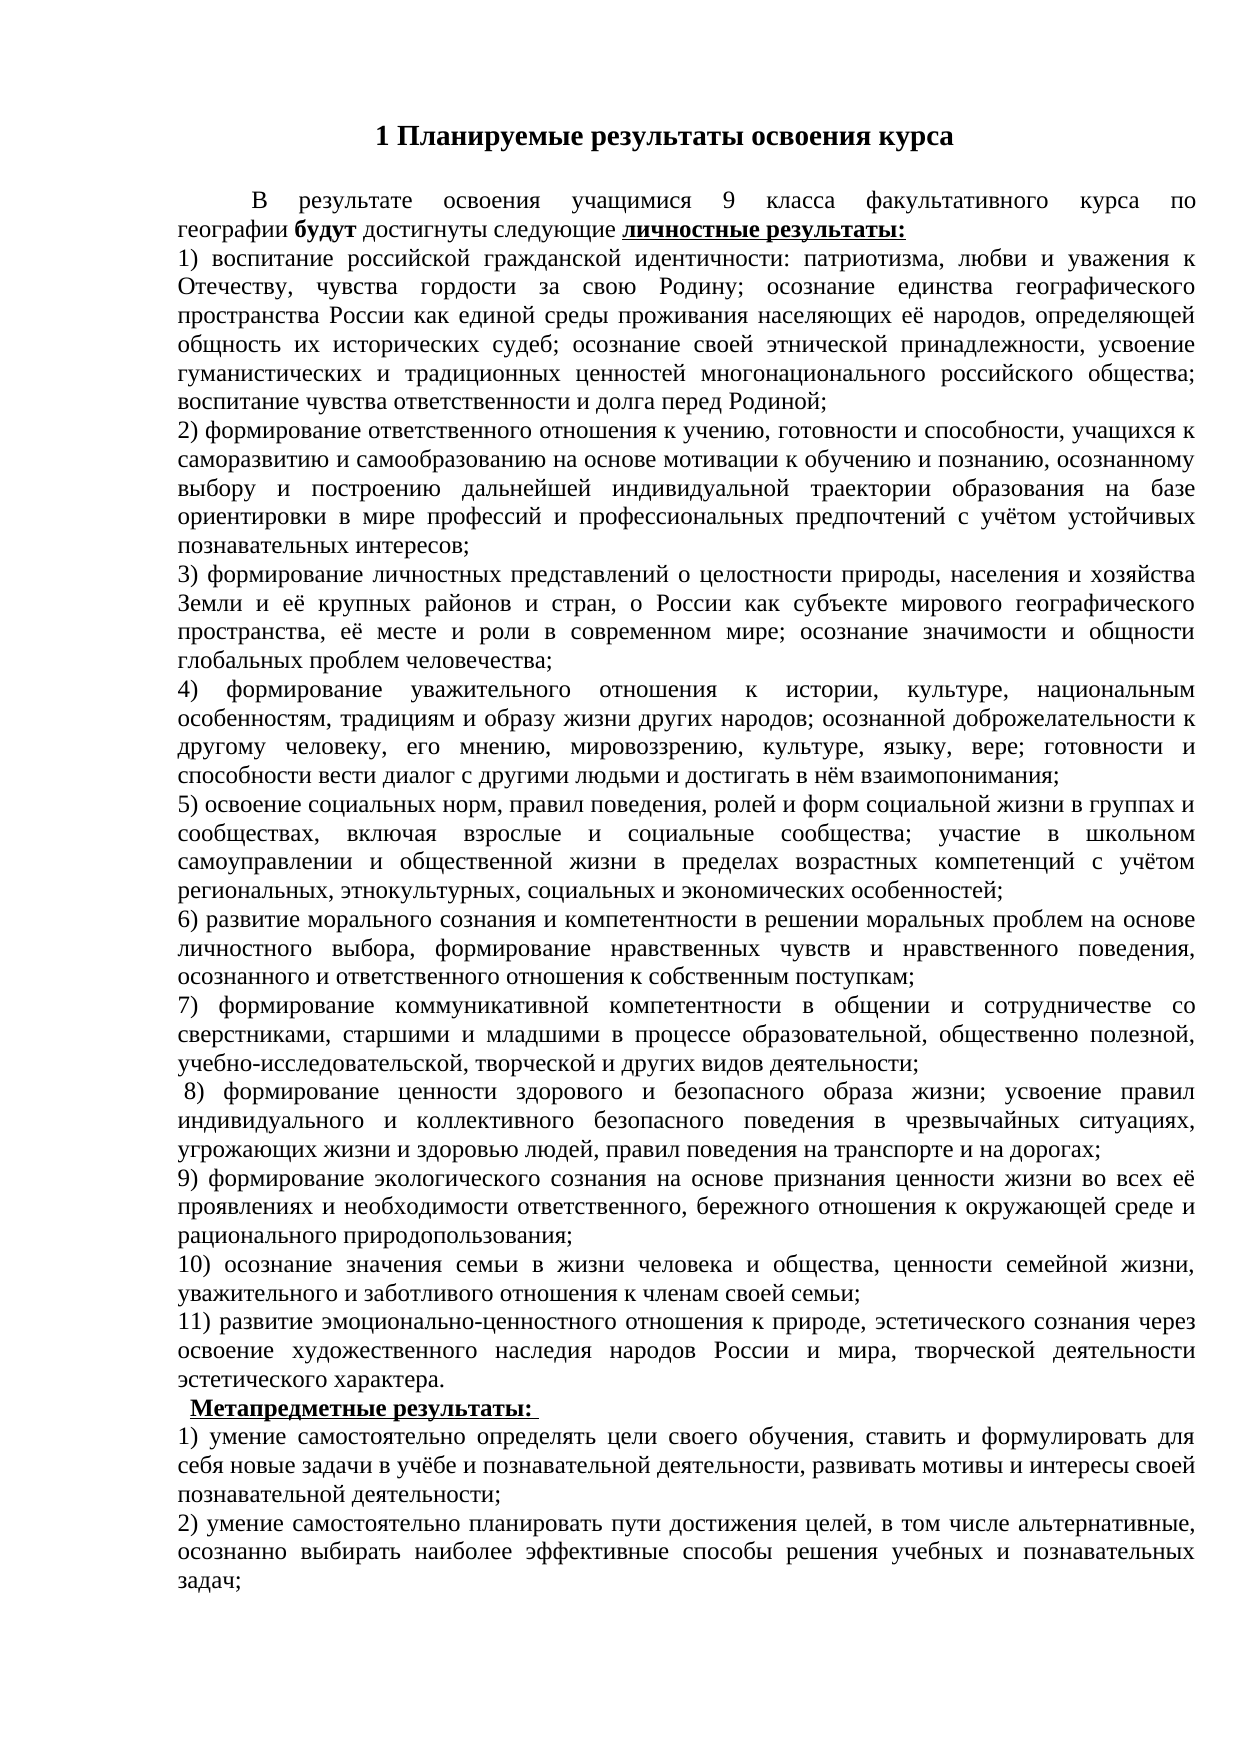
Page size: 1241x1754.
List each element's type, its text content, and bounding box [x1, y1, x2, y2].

text Метапредметные результаты: [177, 1393, 1196, 1421]
text 7) формирование коммуникативной компетентности в общении и сотрудничестве со сверстниками, старшими и младшими в процессе образовательной, общественно полезной, учебно-исследовательской, творческой и других видов деятельности; [177, 990, 1196, 1076]
text 1) умение самостоятельно определять цели своего обучения, ставить и формулировать для себя новые задачи в учёбе и познавательной деятельности, развивать мотивы и интересы своей познавательной деятельности; [177, 1421, 1196, 1508]
text 4) формирование уважительного отношения к истории, культуре, национальным особенностям, традициям и образу жизни других народов; осознанной доброжелательности к другому человеку, его мнению, мировоззрению, культуре, языку, вере; готовности и способности вести диалог с другими людьми и достигать в нём взаимопонимания; [177, 674, 1196, 789]
text 3) формирование личностных представлений о целостности природы, населения и хозяйства Земли и её крупных районов и стран, о России как субъекте мирового географического пространства, её месте и роли в современном мире; осознание значимости и общности глобальных проблем человечества; [177, 559, 1196, 674]
text 11) развитие эмоционально-ценностного отношения к природе, эстетического сознания через освоение художественного наследия народов России и мира, творческой деятельности эстетического характера. [177, 1306, 1196, 1393]
text 1) воспитание российской гражданской идентичности: патриотизма, любви и уважения к Отечеству, чувства гордости за свою Родину; осознание единства географического пространства России как единой среды проживания населяющих её народов, определяющей общность их исторических судеб; осознание своей этнической принадлежности, усвоение гуманистических и традиционных ценностей многонационального российского общества; воспитание чувства ответственности и долга перед Родиной; [177, 243, 1196, 415]
text В результате освоения учащимися 9 класса факультативного курса по географии будут достигнуты следующие личностные результаты: [177, 185, 1196, 243]
text 2) формирование ответственного отношения к учению, готовности и способности, учащихся к саморазвитию и самообразованию на основе мотивации к обучению и познанию, осознанному выбору и построению дальнейшей индивидуальной траектории образования на базе ориентировки в мире профессий и профессиональных предпочтений с учётом устойчивых познавательных интересов; [177, 415, 1196, 559]
text 9) формирование экологического сознания на основе признания ценности жизни во всех её проявлениях и необходимости ответственного, бережного отношения к окружающей среде и рационального природопользования; [177, 1163, 1196, 1249]
text 5) освоение социальных норм, правил поведения, ролей и форм социальной жизни в группах и сообществах, включая взрослые и социальные сообщества; участие в школьном самоуправлении и общественной жизни в пределах возрастных компетенций с учётом региональных, этнокультурных, социальных и экономических особенностей; [177, 789, 1196, 904]
text 1 Планируемые результаты освоения курса [177, 118, 1152, 152]
text 6) развитие морального сознания и компетентности в решении моральных проблем на основе личностного выбора, формирование нравственных чувств и нравственного поведения, осознанного и ответственного отношения к собственным поступкам; [177, 904, 1196, 990]
text 8) формирование ценности здорового и безопасного образа жизни; усвоение правил индивидуального и коллективного безопасного поведения в чрезвычайных ситуациях, угрожающих жизни и здоровью людей, правил поведения на транспорте и на дорогах; [177, 1076, 1196, 1163]
text 10) осознание значения семьи в жизни человека и общества, ценности семейной жизни, уважительного и заботливого отношения к членам своей семьи; [177, 1249, 1196, 1306]
text 2) умение самостоятельно планировать пути достижения целей, в том числе альтернативные, осознанно выбирать наиболее эффективные способы решения учебных и познавательных задач; [177, 1508, 1196, 1594]
